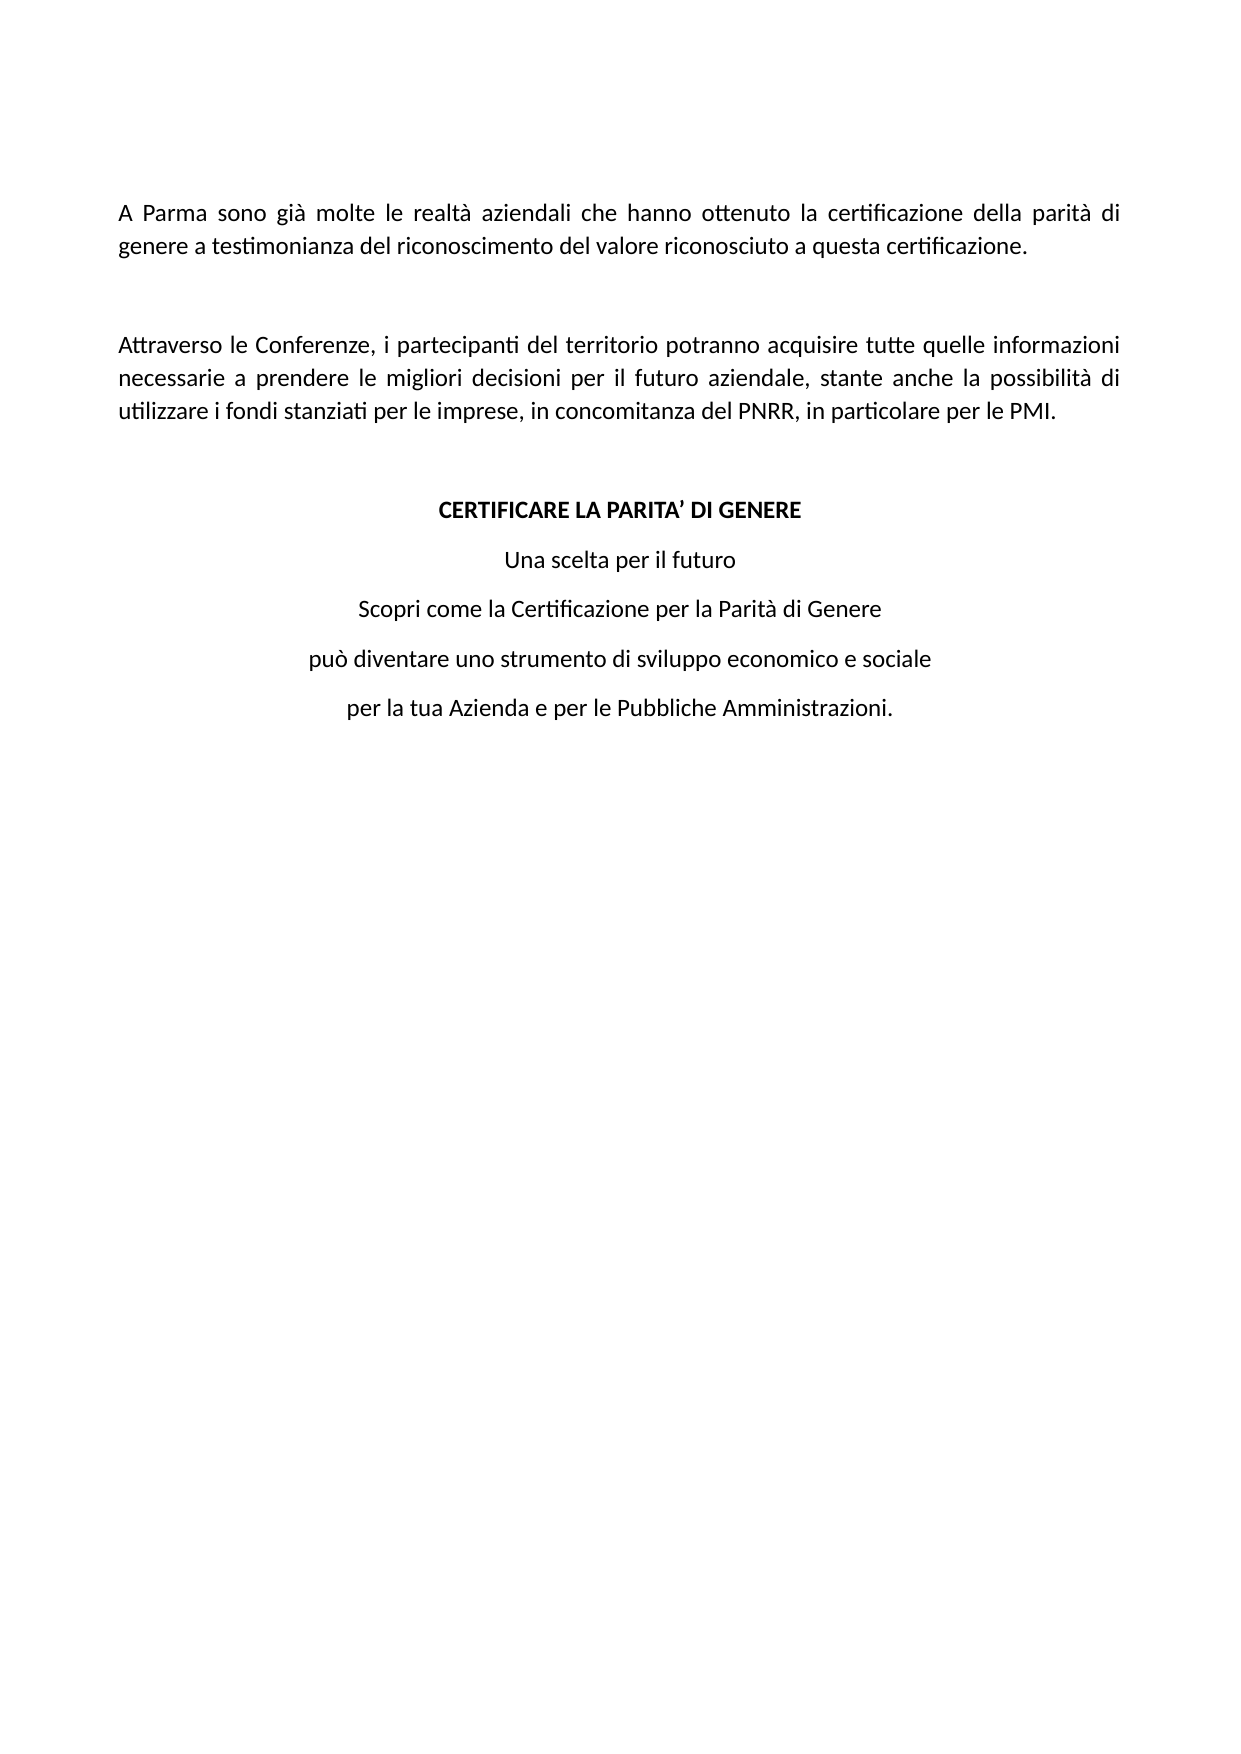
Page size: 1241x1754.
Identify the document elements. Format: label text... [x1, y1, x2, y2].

text Scopri come la Certificazione per la Parità di Genere [118, 593, 1122, 624]
text A Parma sono già molte le realtà aziendali che hanno ottenuto la certificazione della parità di genere a testimonianza del riconoscimento del valore riconosciuto a questa certificazione. [118, 197, 1122, 261]
text CERTIFICARE LA PARITA’ DI GENERE [118, 494, 1122, 525]
text può diventare uno strumento di sviluppo economico e sociale [118, 643, 1122, 673]
text Una scelta per il futuro [118, 544, 1122, 574]
text per la tua Azienda e per le Pubbliche Amministrazioni. [118, 693, 1122, 723]
text Attraverso le Conferenze, i partecipanti del territorio potranno acquisire tutte quelle informazioni necessarie a prendere le migliori decisioni per il futuro aziendale, stante anche la possibilità di utilizzare i fondi stanziati per le imprese, in concomitanza del PNRR, in particolare per le PMI. [118, 329, 1122, 426]
